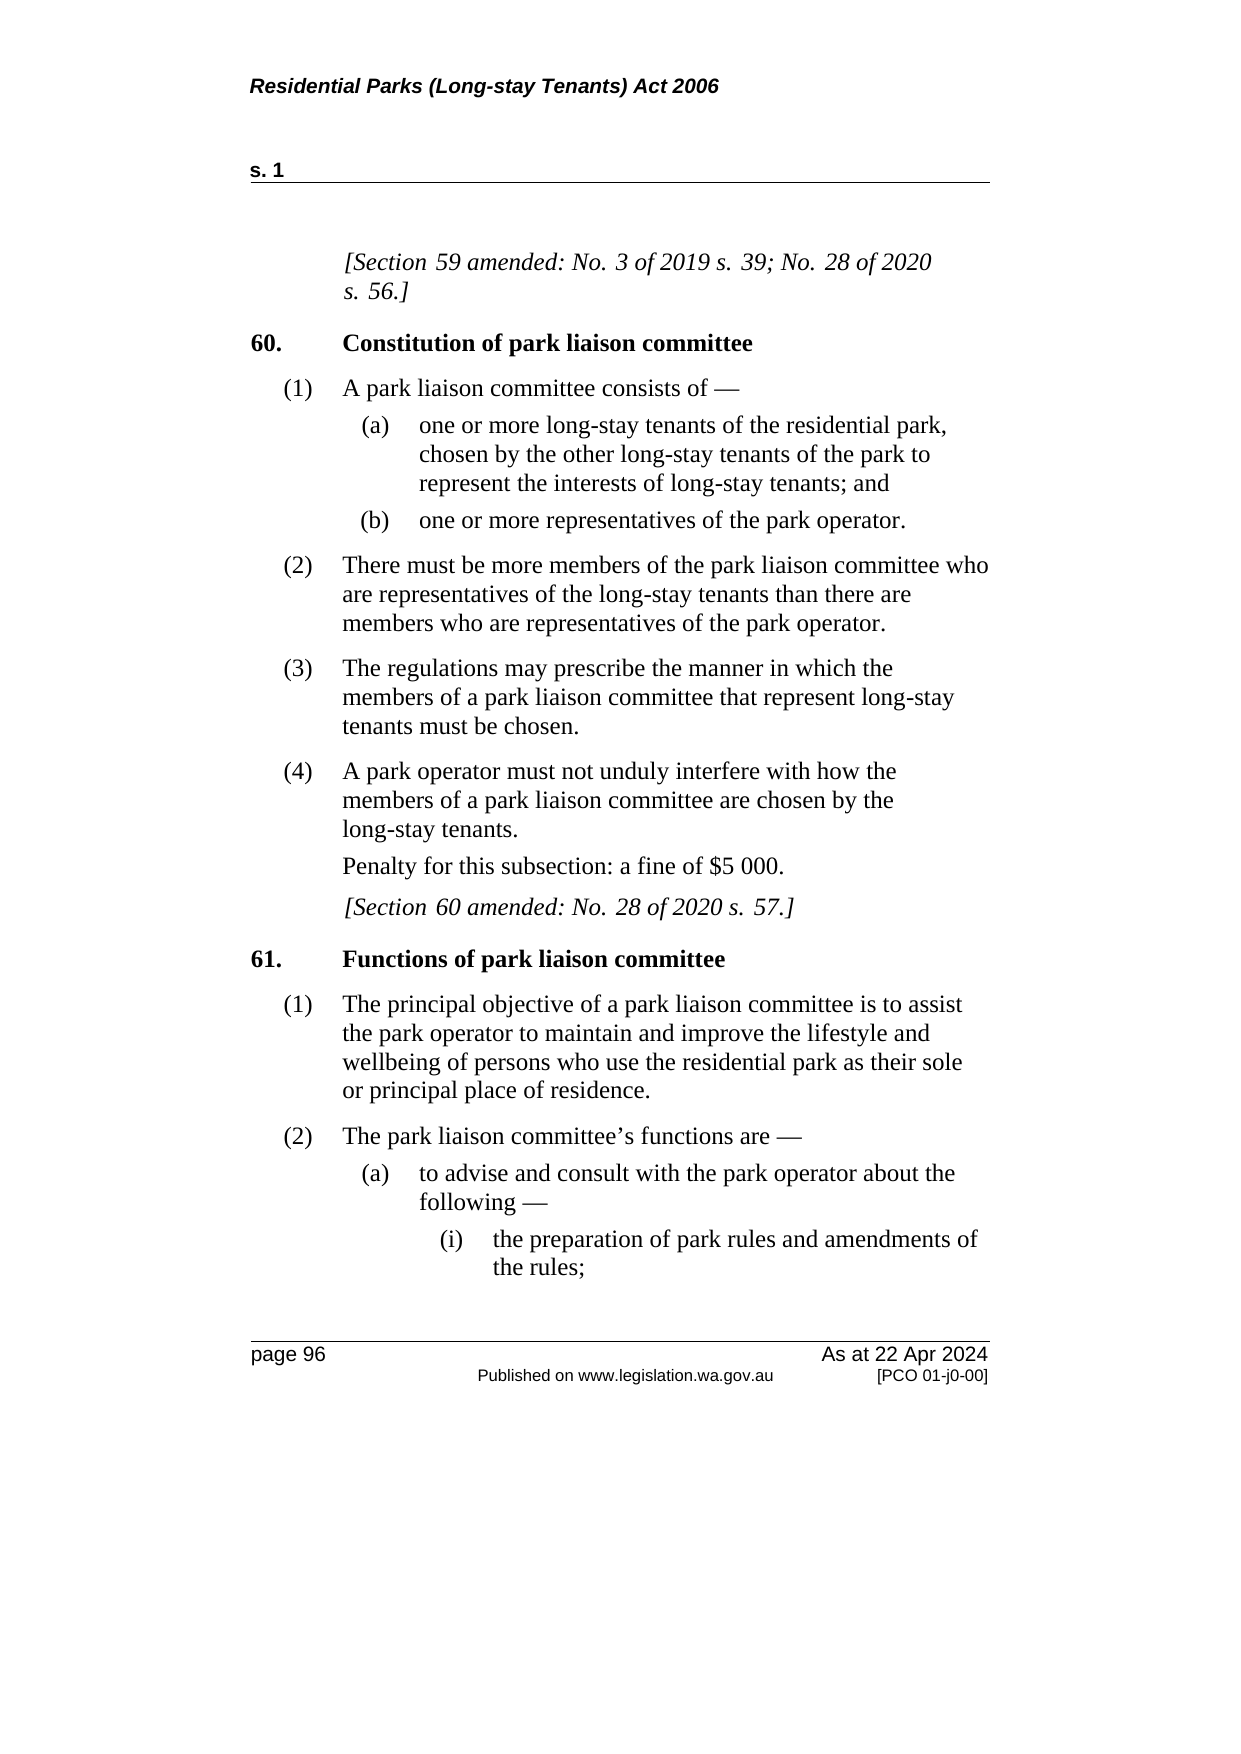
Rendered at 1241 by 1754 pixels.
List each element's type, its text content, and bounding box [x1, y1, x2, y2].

subtitle 60. Constitution of park liaison committee [251, 328, 990, 357]
text (2) There must be more members of the park liaison committee who are representatives of the long-stay tenants than there are members who are representatives of the park operator. [251, 550, 990, 637]
text (1) A park liaison committee consists of — [251, 373, 990, 402]
text (b) one or more representatives of the park operator. [251, 505, 990, 534]
text (2) The park liaison committee’s functions are — [251, 1121, 990, 1149]
subtitle 61. Functions of park liaison committee [251, 944, 990, 972]
text (4) A park operator must not unduly interfere with how the members of a park liaison committee are chosen by the long-stay tenants. [251, 756, 990, 842]
text (a) one or more long-stay tenants of the residential park, chosen by the other long-stay tenants of the park to represent the interests of long-stay tenants; and [251, 410, 990, 497]
text Penalty for this subsection: a fine of $5 000. [251, 851, 990, 879]
text [Section 60 amended: No. 28 of 2020 s. 57.] [251, 892, 990, 921]
text (1) The principal objective of a park liaison committee is to assist the park operator to maintain and improve the lifestyle and wellbeing of persons who use the residential park as their sole or principal place of residence. [251, 989, 975, 1104]
text [Section 59 amended: No. 3 of 2019 s. 39; No. 28 of 2020 s. 56.] [251, 247, 990, 305]
text (i) the preparation of park rules and amendments of the rules; [251, 1224, 990, 1281]
text (a) to advise and consult with the park operator about the following — [251, 1158, 990, 1215]
text (3) The regulations may prescribe the manner in which the members of a park liaison committee that represent long-stay tenants must be chosen. [251, 653, 990, 739]
